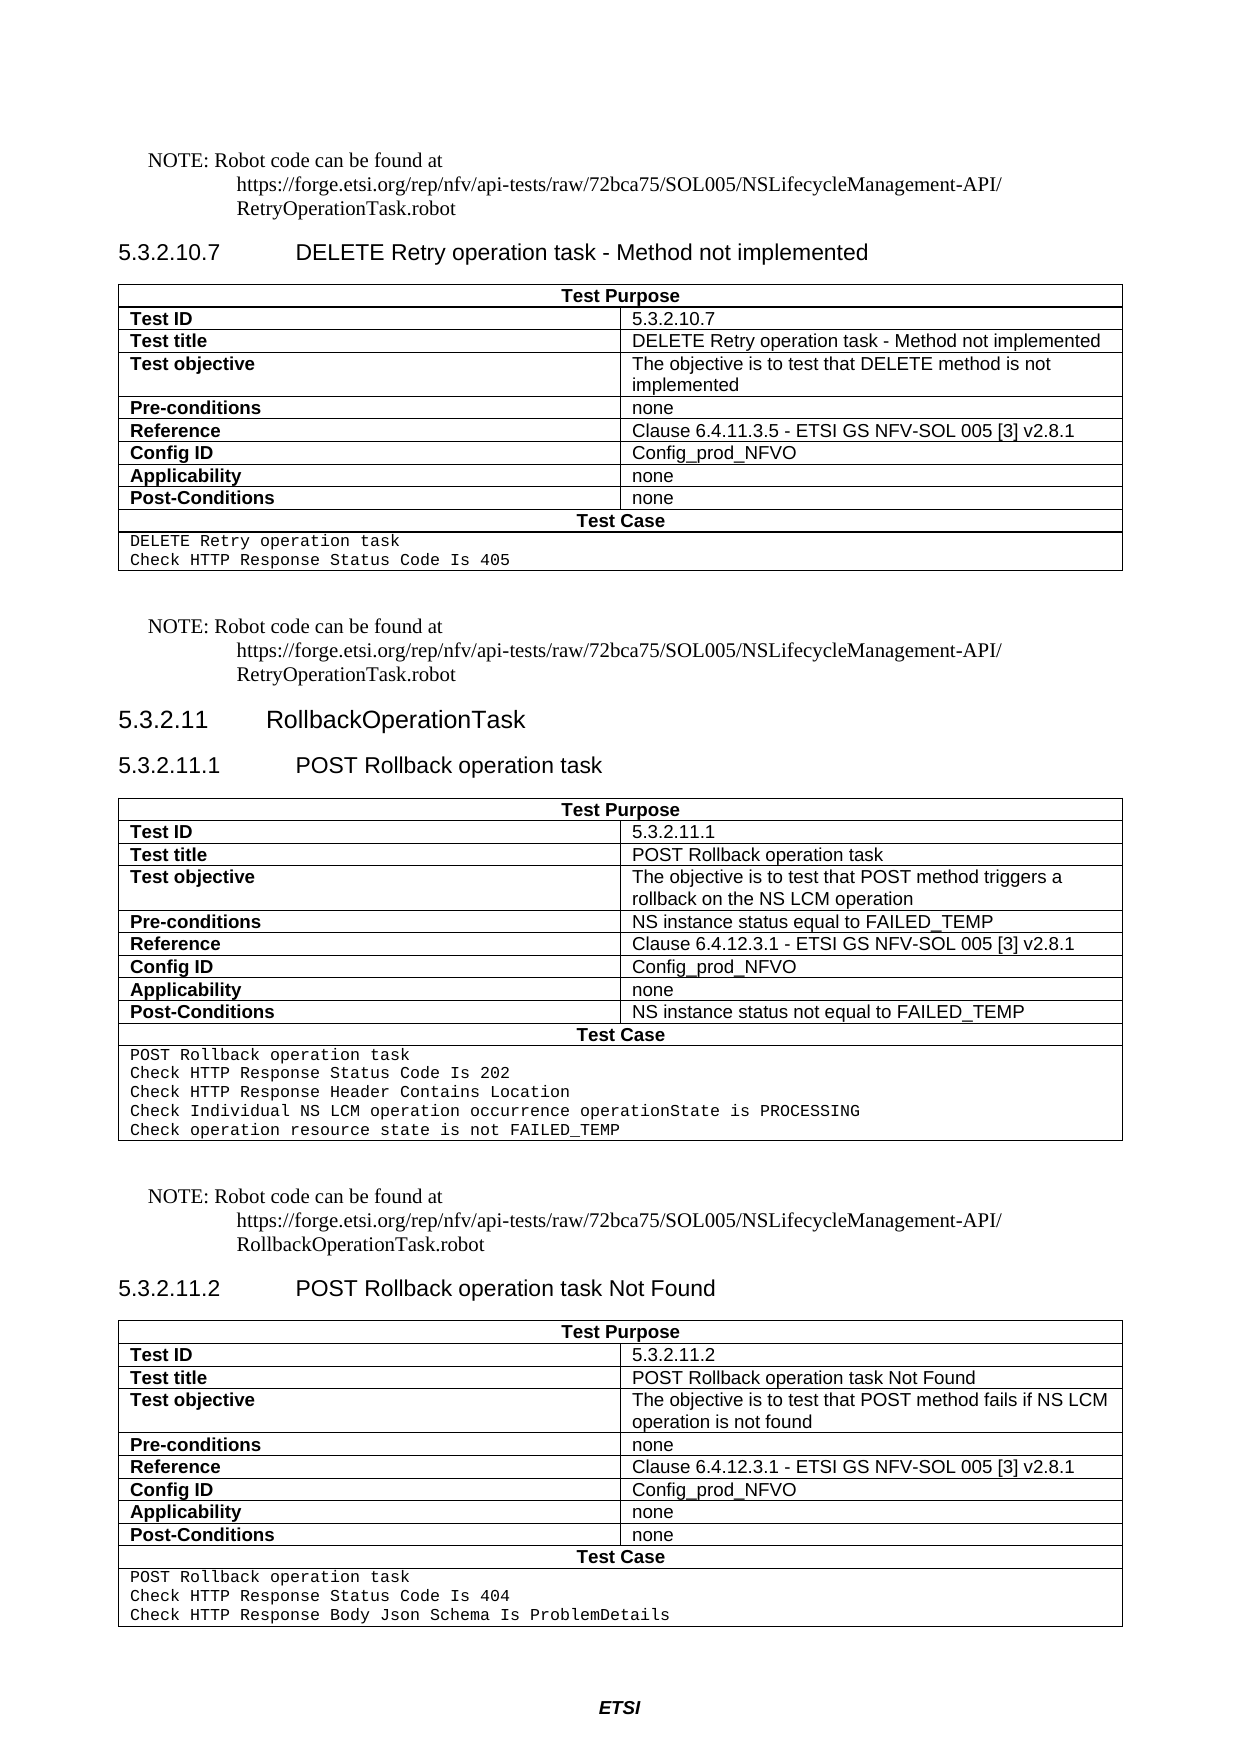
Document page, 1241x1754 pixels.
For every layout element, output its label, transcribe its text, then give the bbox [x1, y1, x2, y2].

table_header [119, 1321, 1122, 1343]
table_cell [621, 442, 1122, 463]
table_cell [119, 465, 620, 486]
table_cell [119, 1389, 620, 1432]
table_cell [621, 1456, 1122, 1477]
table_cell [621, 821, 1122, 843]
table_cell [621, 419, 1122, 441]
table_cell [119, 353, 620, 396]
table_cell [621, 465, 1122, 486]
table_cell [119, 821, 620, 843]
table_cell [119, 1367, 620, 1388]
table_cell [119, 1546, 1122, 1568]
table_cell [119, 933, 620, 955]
subtitle 5.3.2.11.2 POST Rollback operation task Not Found [118, 1275, 1122, 1302]
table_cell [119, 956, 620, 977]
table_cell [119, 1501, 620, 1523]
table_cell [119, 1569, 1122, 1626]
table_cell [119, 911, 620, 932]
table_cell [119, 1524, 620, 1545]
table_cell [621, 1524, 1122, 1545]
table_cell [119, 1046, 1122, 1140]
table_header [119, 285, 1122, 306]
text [148, 1184, 1122, 1256]
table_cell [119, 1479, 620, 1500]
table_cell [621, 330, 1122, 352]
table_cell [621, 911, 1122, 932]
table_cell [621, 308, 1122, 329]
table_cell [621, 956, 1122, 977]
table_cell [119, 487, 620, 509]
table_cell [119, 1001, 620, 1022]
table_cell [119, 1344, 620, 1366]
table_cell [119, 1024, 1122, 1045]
subtitle 5.3.2.10.7 DELETE Retry operation task - Method not implemented [118, 239, 1122, 265]
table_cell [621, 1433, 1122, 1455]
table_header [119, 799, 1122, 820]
text NOTE: Robot code can be found at https://forge.etsi.org/rep/nfv/api-tests/raw/72bca75/SOL005/NSLifecycleManagement-API/RetryOperationTask.robot [148, 614, 1122, 686]
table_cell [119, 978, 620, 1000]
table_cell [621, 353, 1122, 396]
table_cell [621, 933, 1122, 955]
subtitle 5.3.2.11.1 POST Rollback operation task [118, 752, 1122, 779]
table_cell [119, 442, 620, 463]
subtitle 5.3.2.11 RollbackOperationTask [118, 705, 1122, 734]
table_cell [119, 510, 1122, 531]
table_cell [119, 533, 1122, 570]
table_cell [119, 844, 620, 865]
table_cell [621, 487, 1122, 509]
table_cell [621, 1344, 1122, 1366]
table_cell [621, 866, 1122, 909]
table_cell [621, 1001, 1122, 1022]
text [148, 148, 1122, 220]
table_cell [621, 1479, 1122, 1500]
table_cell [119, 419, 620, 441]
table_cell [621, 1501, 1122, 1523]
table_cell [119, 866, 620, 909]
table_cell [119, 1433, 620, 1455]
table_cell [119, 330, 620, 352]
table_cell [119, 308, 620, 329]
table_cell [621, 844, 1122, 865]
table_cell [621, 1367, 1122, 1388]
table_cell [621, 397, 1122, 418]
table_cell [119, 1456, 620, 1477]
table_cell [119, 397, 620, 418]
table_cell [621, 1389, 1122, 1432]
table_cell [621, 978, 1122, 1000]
